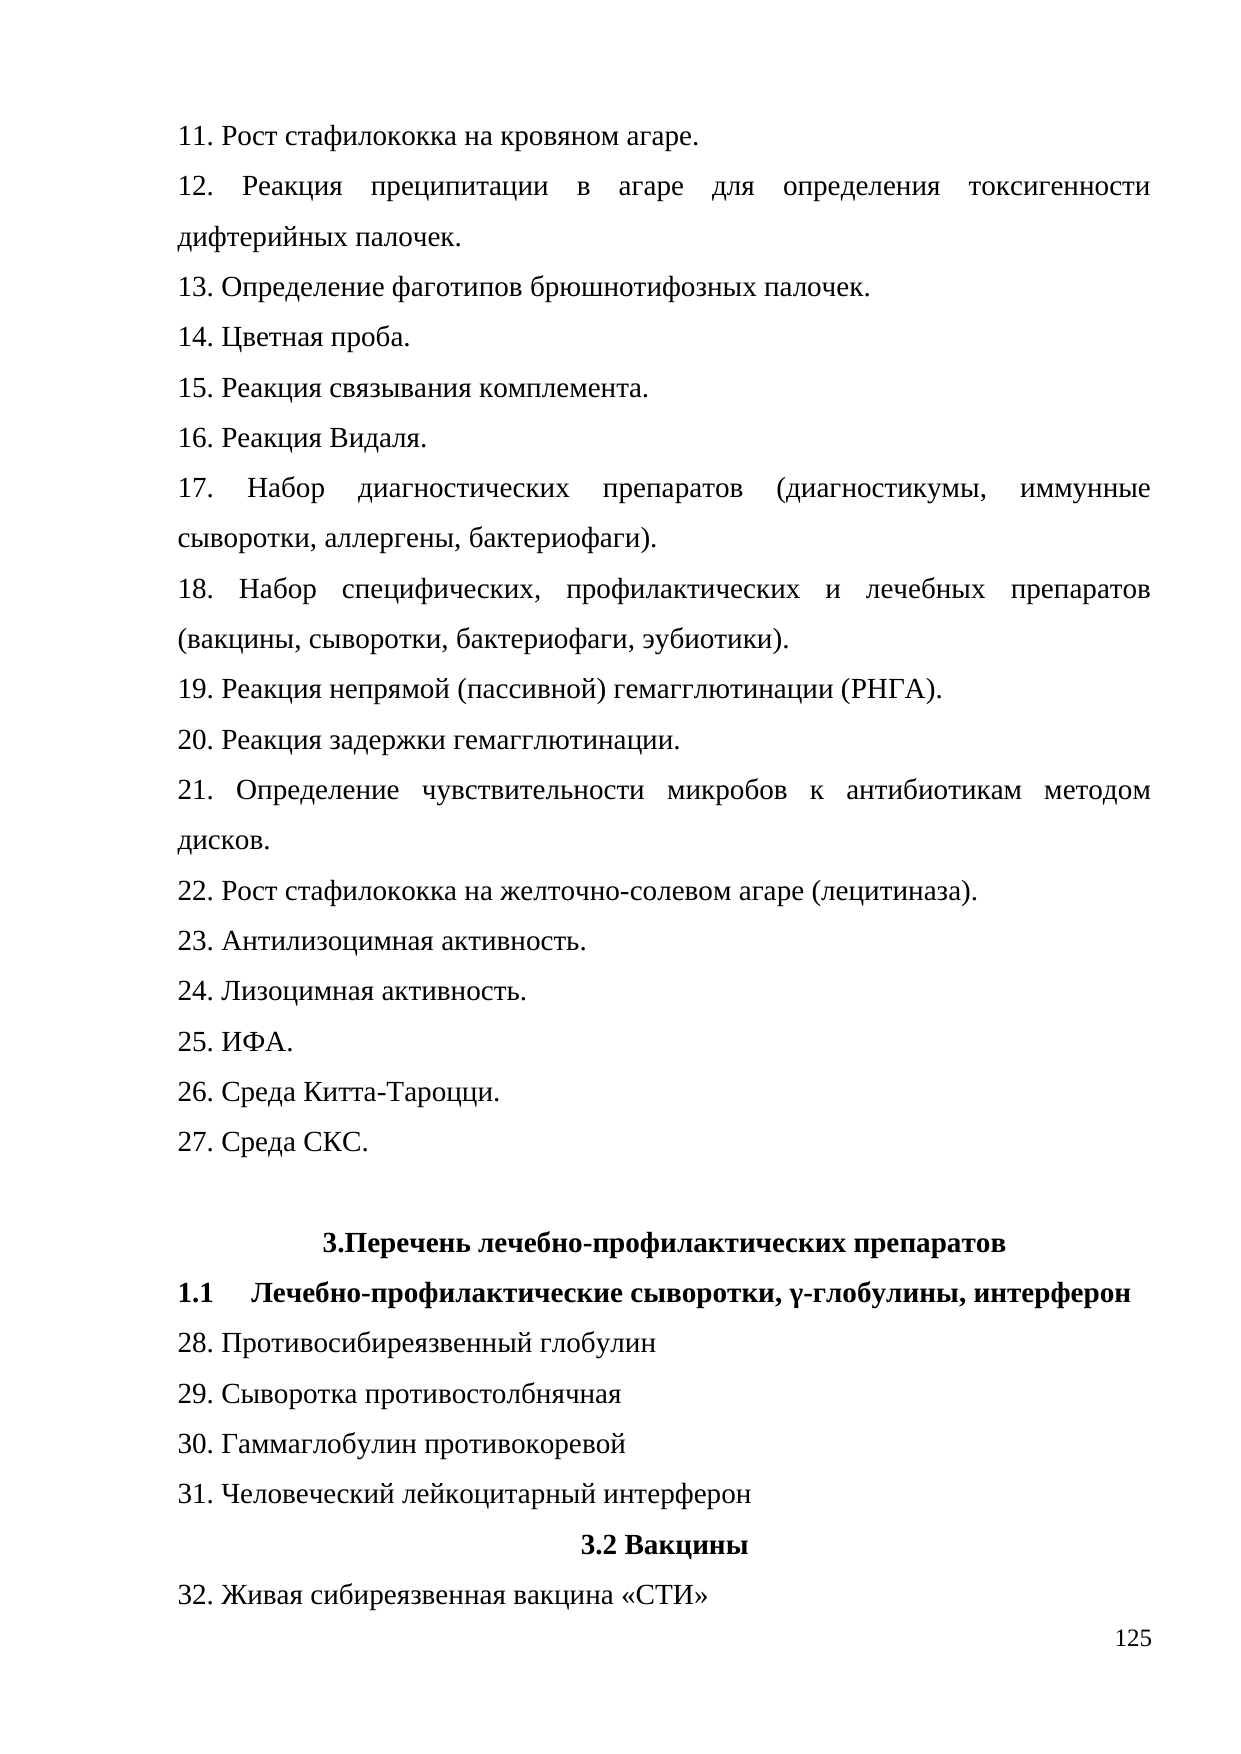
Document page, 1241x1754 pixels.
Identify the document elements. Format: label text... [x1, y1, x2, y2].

text 32. Живая сибиреязвенная вакцина «СТИ» [177, 1577, 1152, 1611]
text 15. Реакция связывания комплемента. [177, 370, 1152, 403]
list Лечебно-профилактические сыворотки, γ-глобулины, интерферон [177, 1275, 1152, 1309]
text 12. Реакция преципитации в агаре для определения токсигенности дифтерийных палочек. [177, 168, 1152, 252]
text 27. Среда СКС. [177, 1124, 1152, 1158]
text 28. Противосибиреязвенный глобулин [177, 1326, 1152, 1359]
text 13. Определение фаготипов брюшнотифозных палочек. [177, 269, 1152, 303]
text 24. Лизоцимная активность. [177, 973, 1152, 1007]
text 11. Рост стафилококка на кровяном агаре. [177, 118, 1152, 152]
text 30. Гаммаглобулин противокоревой [177, 1426, 1152, 1460]
text 20. Реакция задержки гемагглютинации. [177, 722, 1152, 755]
text 22. Рост стафилококка на желточно-солевом агаре (лецитиназа). [177, 873, 1152, 906]
text 26. Среда Китта-Тароцци. [177, 1074, 1152, 1108]
text 16. Реакция Видаля. [177, 420, 1152, 453]
text 3.2 Вакцины [177, 1527, 1152, 1560]
text 23. Антилизоцимная активность. [177, 923, 1152, 957]
text 18. Набор специфических, профилактических и лечебных препаратов (вакцины, сыворотки, бактериофаги, эубиотики). [177, 571, 1152, 655]
text 21. Определение чувствительности микробов к антибиотикам методом дисков. [177, 772, 1152, 856]
text 29. Сыворотка противостолбнячная [177, 1376, 1152, 1409]
text 3.Перечень лечебно-профилактических препаратов [177, 1225, 1152, 1258]
text 25. ИФА. [177, 1024, 1152, 1057]
text 14. Цветная проба. [177, 319, 1152, 353]
text 31. Человеческий лейкоцитарный интерферон [177, 1477, 1152, 1510]
text 17. Набор диагностических препаратов (диагностикумы, иммунные сыворотки, аллергены, бактериофаги). [177, 470, 1152, 554]
text 19. Реакция непрямой (пассивной) гемагглютинации (РНГА). [177, 672, 1152, 705]
